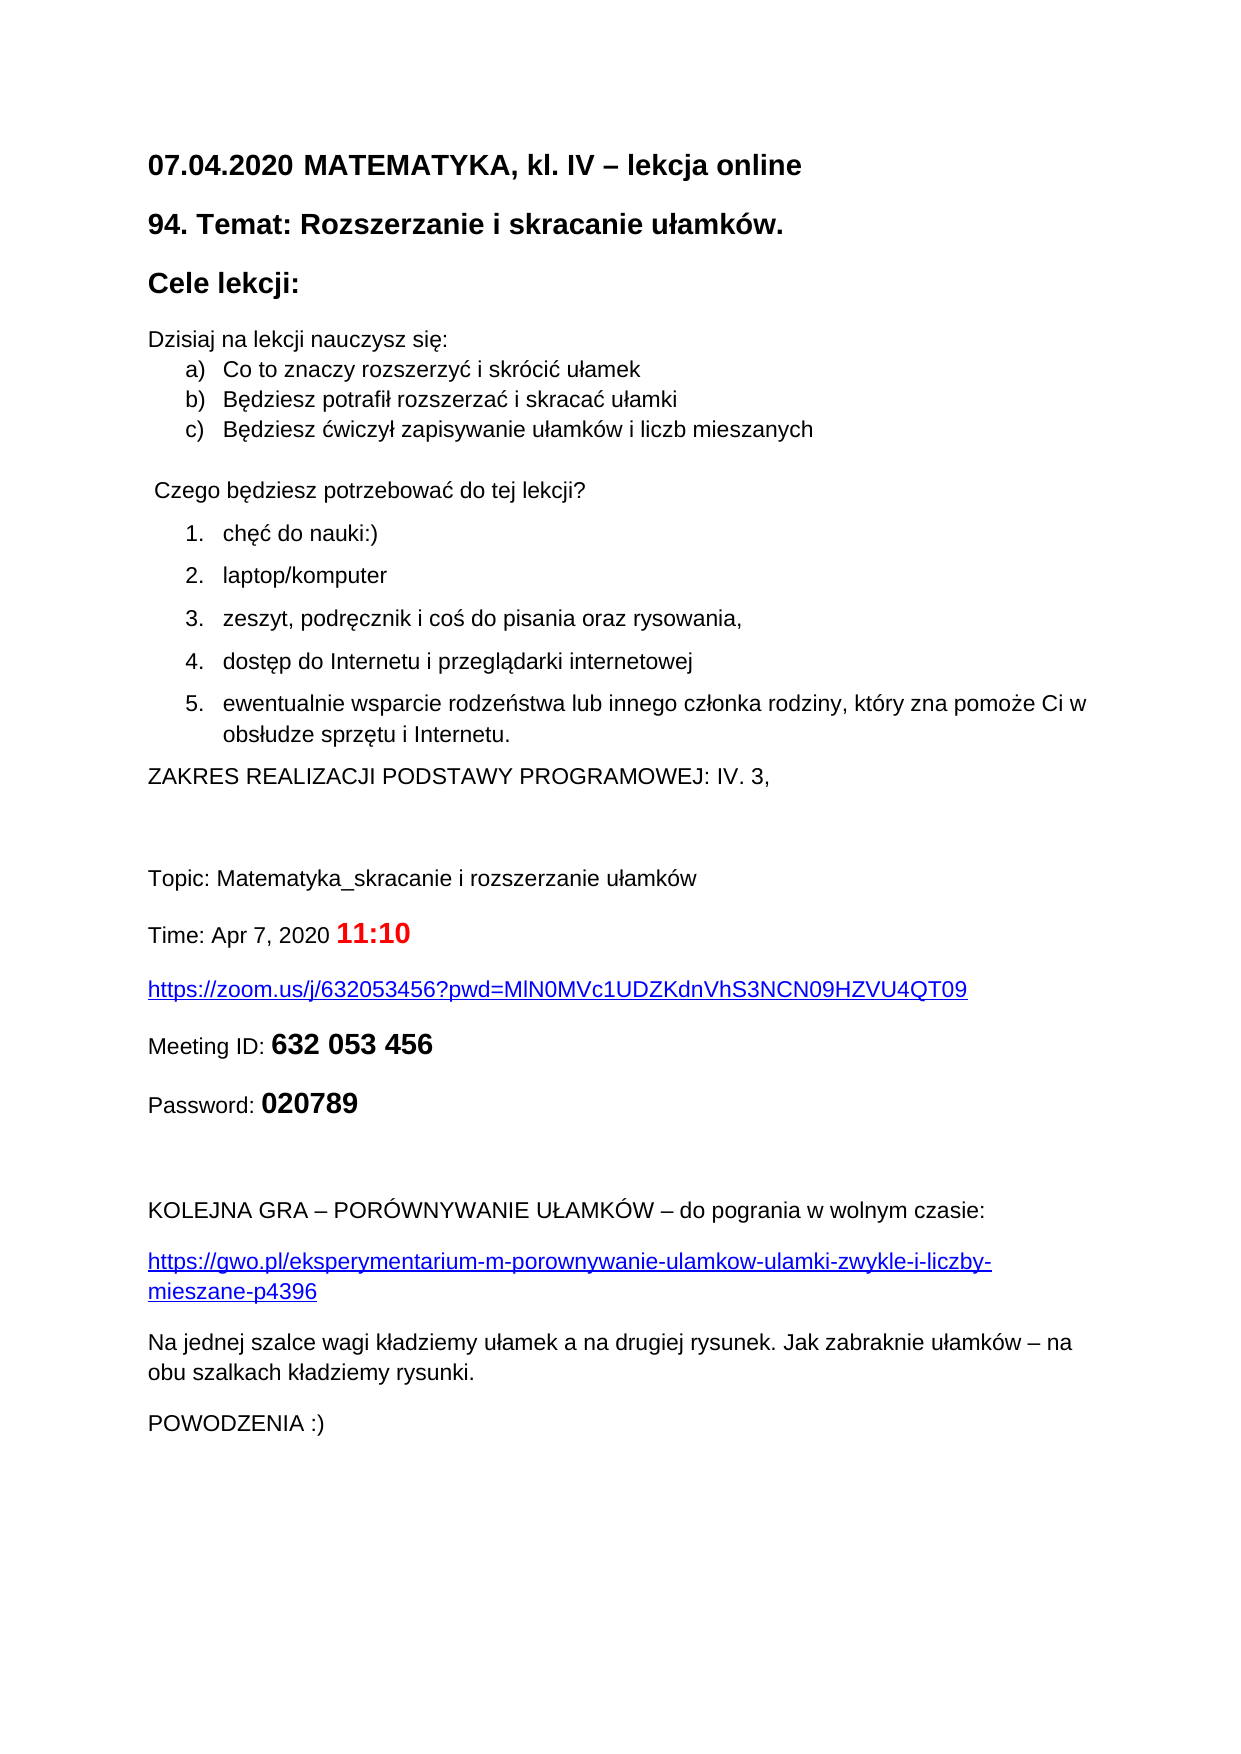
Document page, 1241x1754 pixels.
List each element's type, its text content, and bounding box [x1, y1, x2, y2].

text Meeting ID: 632 053 456 [148, 1027, 1093, 1060]
list Będziesz ćwiczył zapisywanie ułamków i liczb mieszanych [185, 416, 1093, 443]
text Topic: Matematyka_skracanie i rozszerzanie ułamków [148, 865, 1093, 892]
list laptop/komputer [185, 562, 1093, 588]
list Będziesz potrafił rozszerzać i skracać ułamki [185, 386, 1093, 412]
text Cele lekcji: [148, 266, 1093, 300]
list dostęp do Internetu i przeglądarki internetowej [185, 648, 1093, 674]
text Czego będziesz potrzebować do tej lekcji? [148, 477, 1093, 503]
text Time: Apr 7, 2020 11:10 [148, 916, 1093, 950]
text ZAKRES REALIZACJI PODSTAWY PROGRAMOWEJ: IV. 3, [148, 763, 1093, 789]
text Na jednej szalce wagi kładziemy ułamek a na drugiej rysunek. Jak zabraknie ułamków – na obu szalkach kładziemy rysunki. [148, 1329, 1093, 1385]
list zeszyt, podręcznik i coś do pisania oraz rysowania, [185, 605, 1093, 631]
text KOLEJNA GRA – PORÓWNYWANIE UŁAMKÓW – do pogrania w wolnym czasie: [148, 1197, 1093, 1223]
text 07.04.2020 MATEMATYKA, kl. IV – lekcja online [148, 148, 1093, 181]
list ewentualnie wsparcie rodzeństwa lub innego członka rodziny, który zna pomoże Ci w obsłudze sprzętu i Internetu. [185, 690, 1093, 747]
list chęć do nauki:) [185, 519, 1093, 546]
list Co to znaczy rozszerzyć i skrócić ułamek [185, 356, 1093, 382]
text Dzisiaj na lekcji nauczysz się: [148, 326, 1093, 352]
text POWODZENIA :) [148, 1410, 1093, 1436]
text 94. Temat: Rozszerzanie i skracanie ułamków. [148, 207, 1093, 241]
text https://zoom.us/j/632053456?pwd=MlN0MVc1UDZKdnVhS3NCN09HZVU4QT09 [148, 976, 1093, 1002]
text Password: 020789 [148, 1086, 1093, 1120]
text https://gwo.pl/eksperymentarium-m-porownywanie-ulamkow-ulamki-zwykle-i-liczby-mieszane-p4396 [148, 1248, 1093, 1304]
